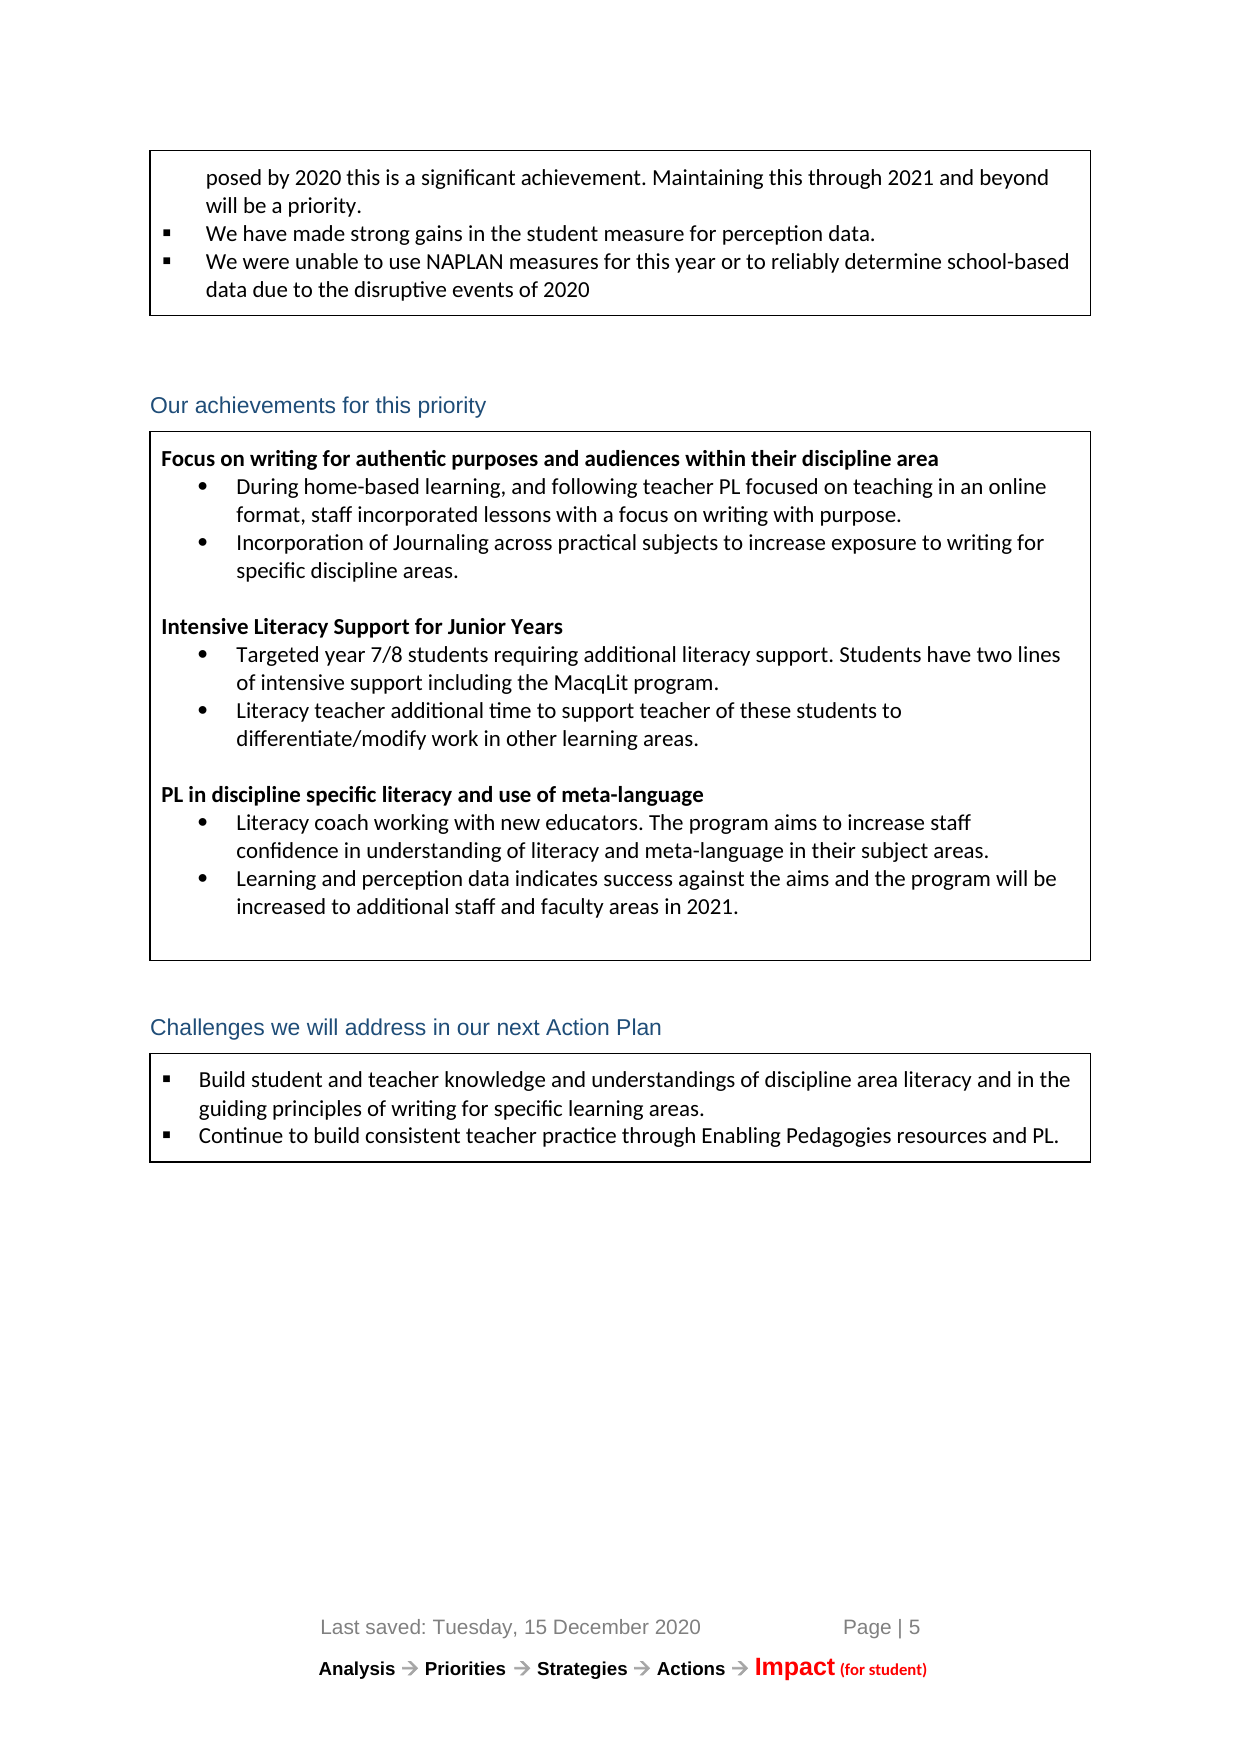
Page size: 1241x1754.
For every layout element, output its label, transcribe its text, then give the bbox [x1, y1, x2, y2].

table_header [151, 151, 1090, 315]
table_header Build student and teacher knowledge and understandings of discipline area literacy and in the guiding principles of writing for specific learning areas. Continue to build consistent teacher practice through Enabling Pedagogies resources and PL. [151, 1054, 1090, 1161]
subtitle Challenges we will address in our next Action Plan [150, 1014, 1090, 1040]
subtitle Our achievements for this priority [150, 392, 1090, 418]
table_header Focus on writing for authentic purposes and audiences within their discipline area During home-based learning, and following teacher PL focused on teaching in an online format, staff incorporated lessons with a focus on writing with purpose. Incorporation of Journaling across practical subjects to increase exposure to writing for specific discipline areas. Intensive Literacy Support for Junior Years Targeted year 7/8 students requiring additional literacy support. Students have two lines of intensive support including the MacqLit program. Literacy teacher additional time to support teacher of these students to differentiate/modify work in other learning areas. PL in discipline specific literacy and use of meta-language Literacy coach working with new educators. The program aims to increase staff confidence in understanding of literacy and meta-language in their subject areas. Learning and perception data indicates success against the aims and the program will be increased to additional staff and faculty areas in 2021. [151, 432, 1090, 960]
